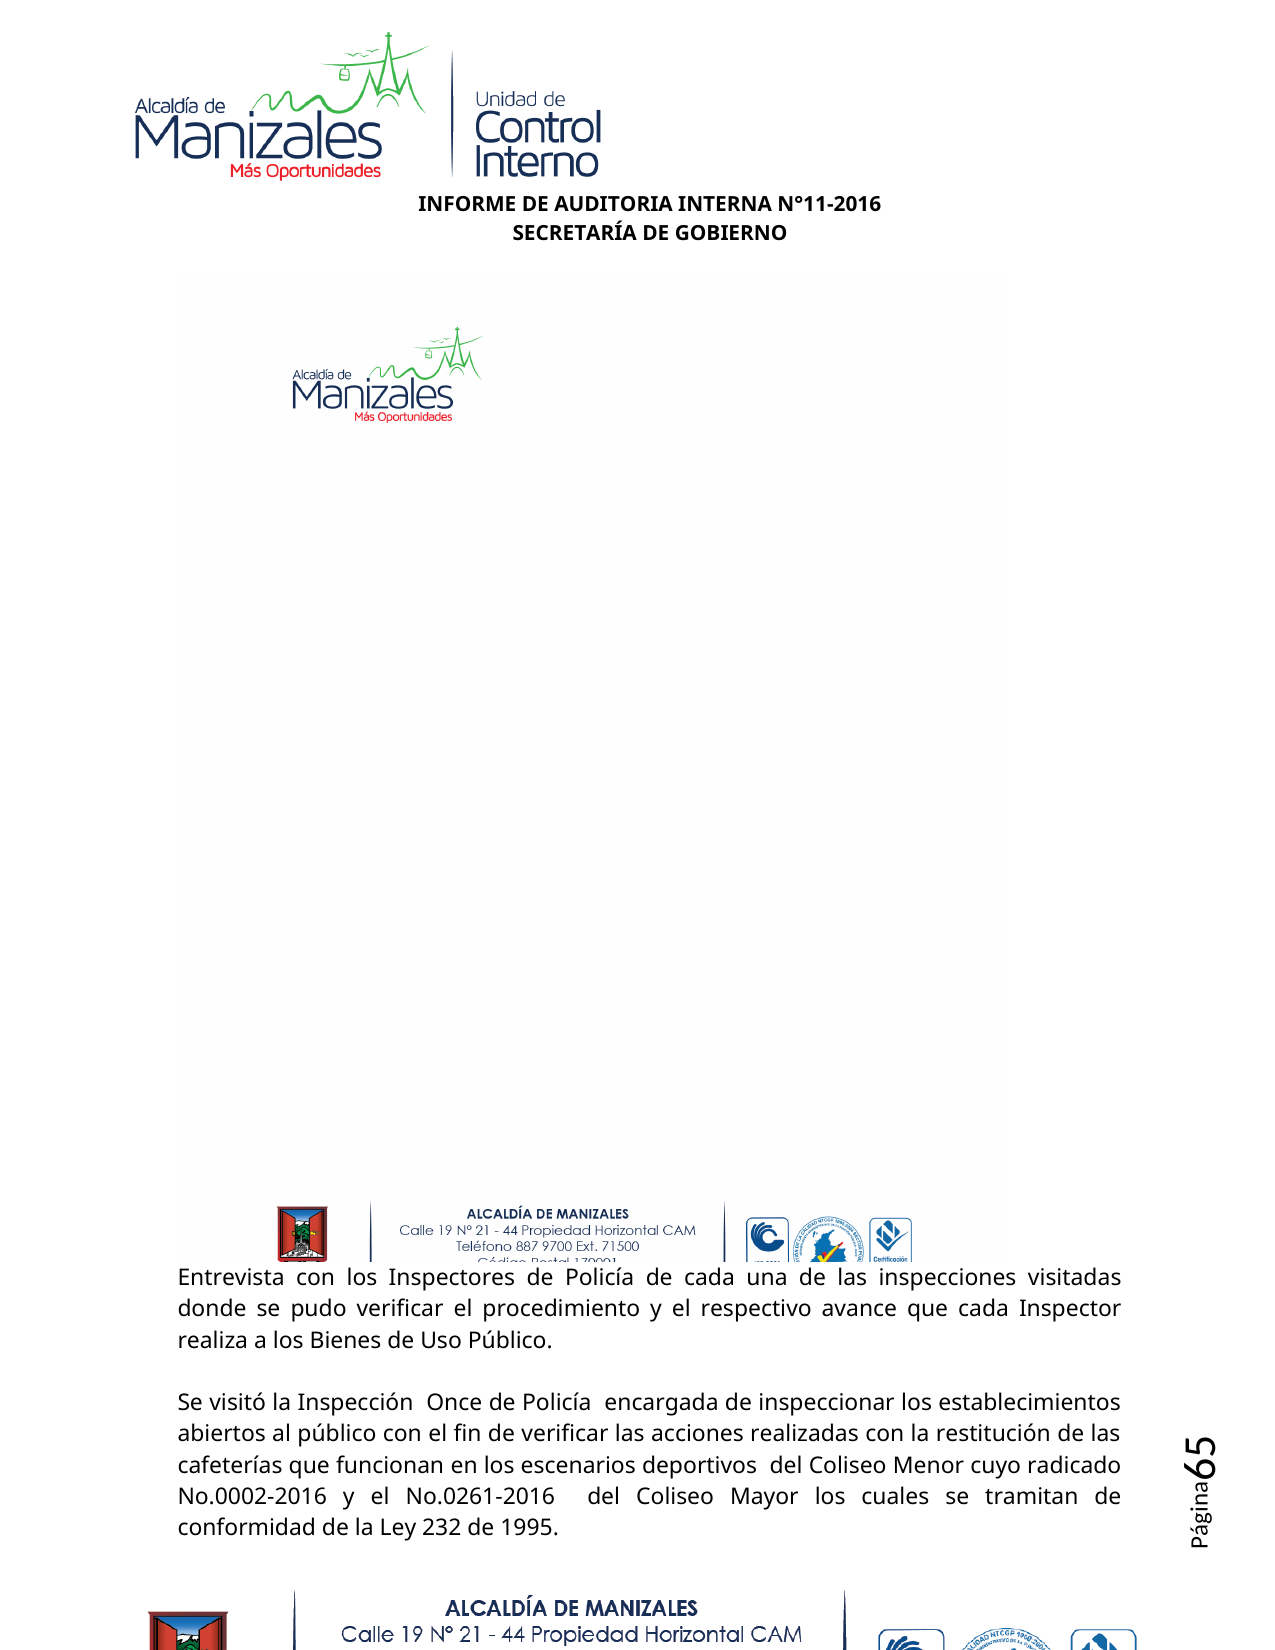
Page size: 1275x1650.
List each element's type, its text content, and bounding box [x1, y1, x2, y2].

picture [0, 1579, 1275, 1650]
text Entrevista con los Inspectores de Policía de cada una de las inspecciones visitadas donde se pudo verificar el procedimiento y el respectivo avance que cada Inspector realiza a los Bienes de Uso Público. [177, 1261, 1122, 1355]
text Se visitó la Inspección Once de Policía encargada de inspeccionar los establecimientos abiertos al público con el fin de verificar las acciones realizadas con la restitución de las cafeterías que funcionan en los escenarios deportivos del Coliseo Menor cuyo radicado No.0002-2016 y el No.0261-2016 del Coliseo Mayor los cuales se tramitan de conformidad de la Ley 232 de 1995. [177, 1386, 1122, 1542]
picture [0, 0, 1227, 1293]
